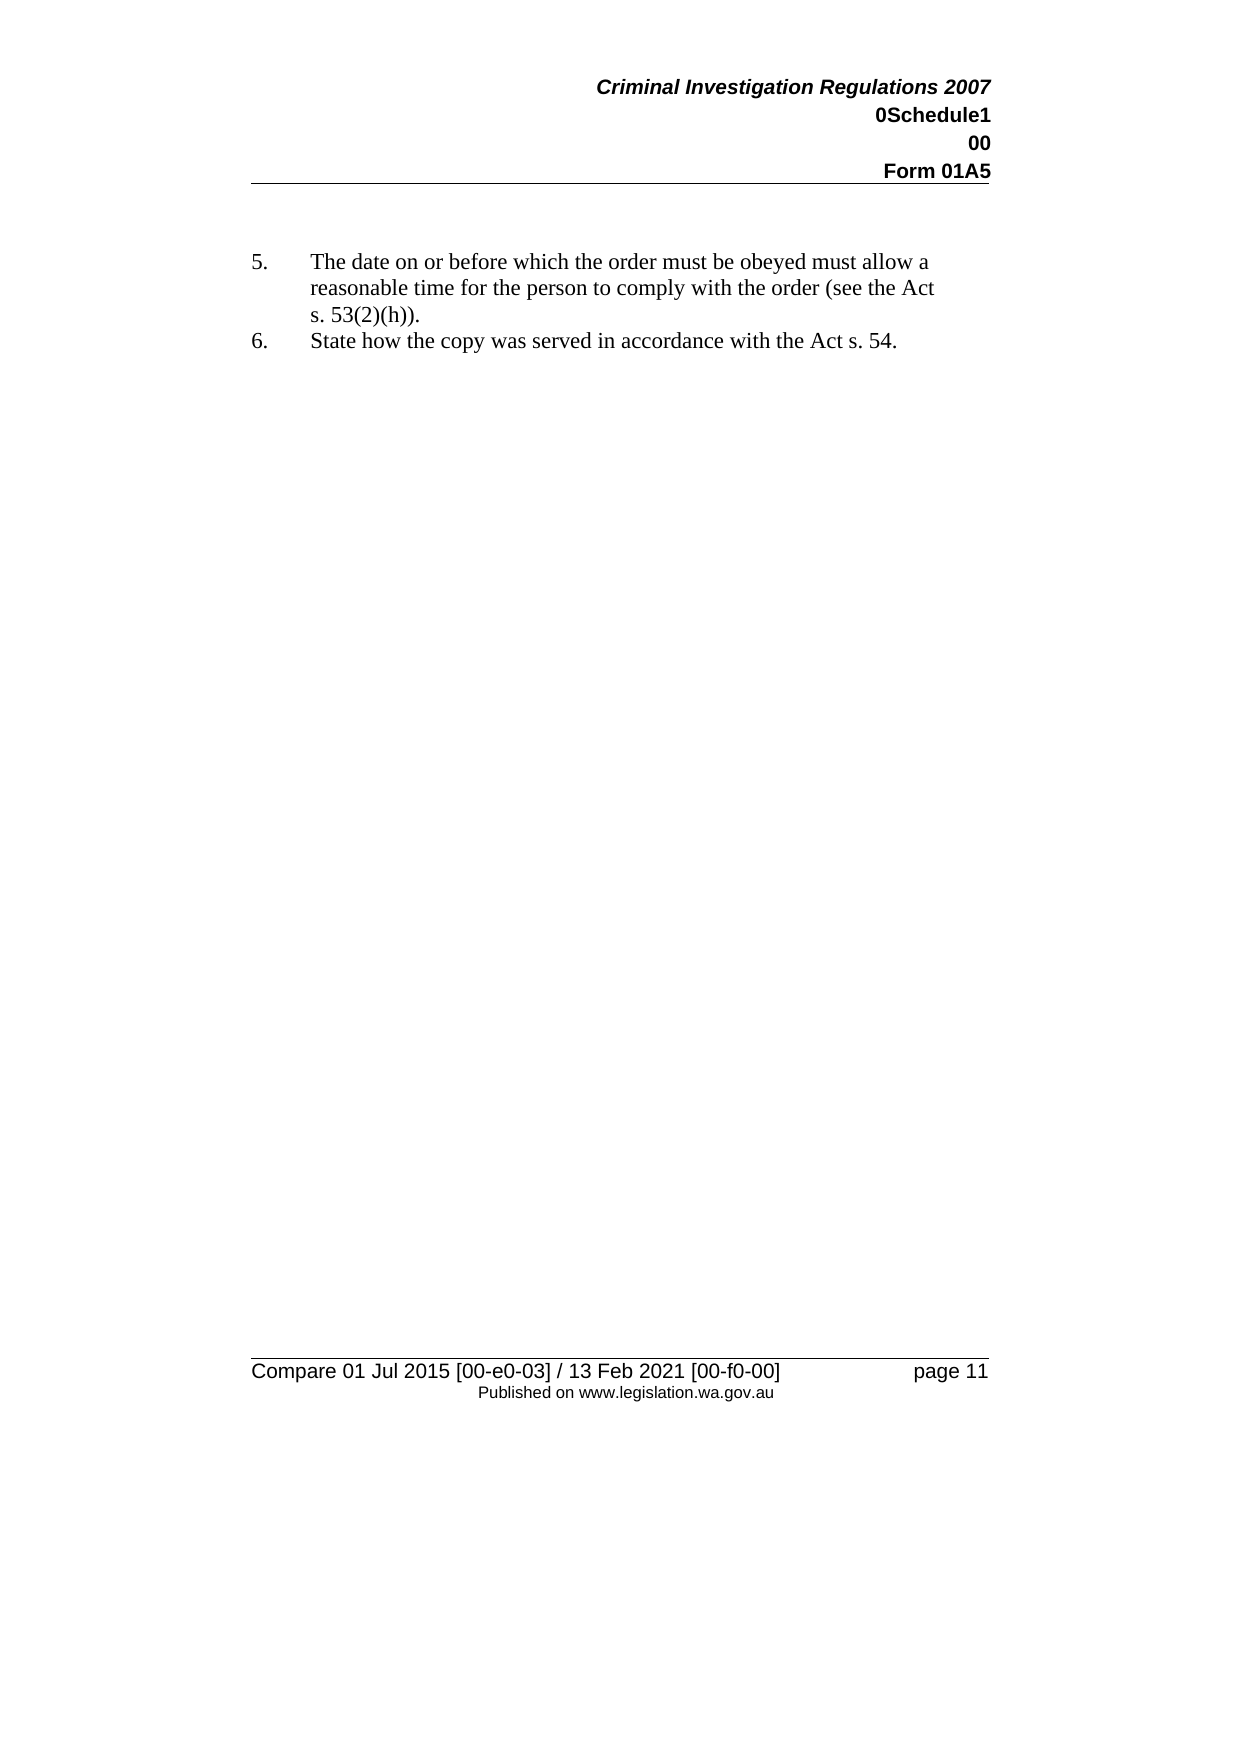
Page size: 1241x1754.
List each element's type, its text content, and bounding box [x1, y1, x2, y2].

text 5. The date on or before which the order must be obeyed must allow a reasonable time for the person to comply with the order (see the Act s. 53(2)(h)). [251, 248, 989, 327]
text 6. State how the copy was served in accordance with the Act s. 54. [251, 327, 989, 353]
